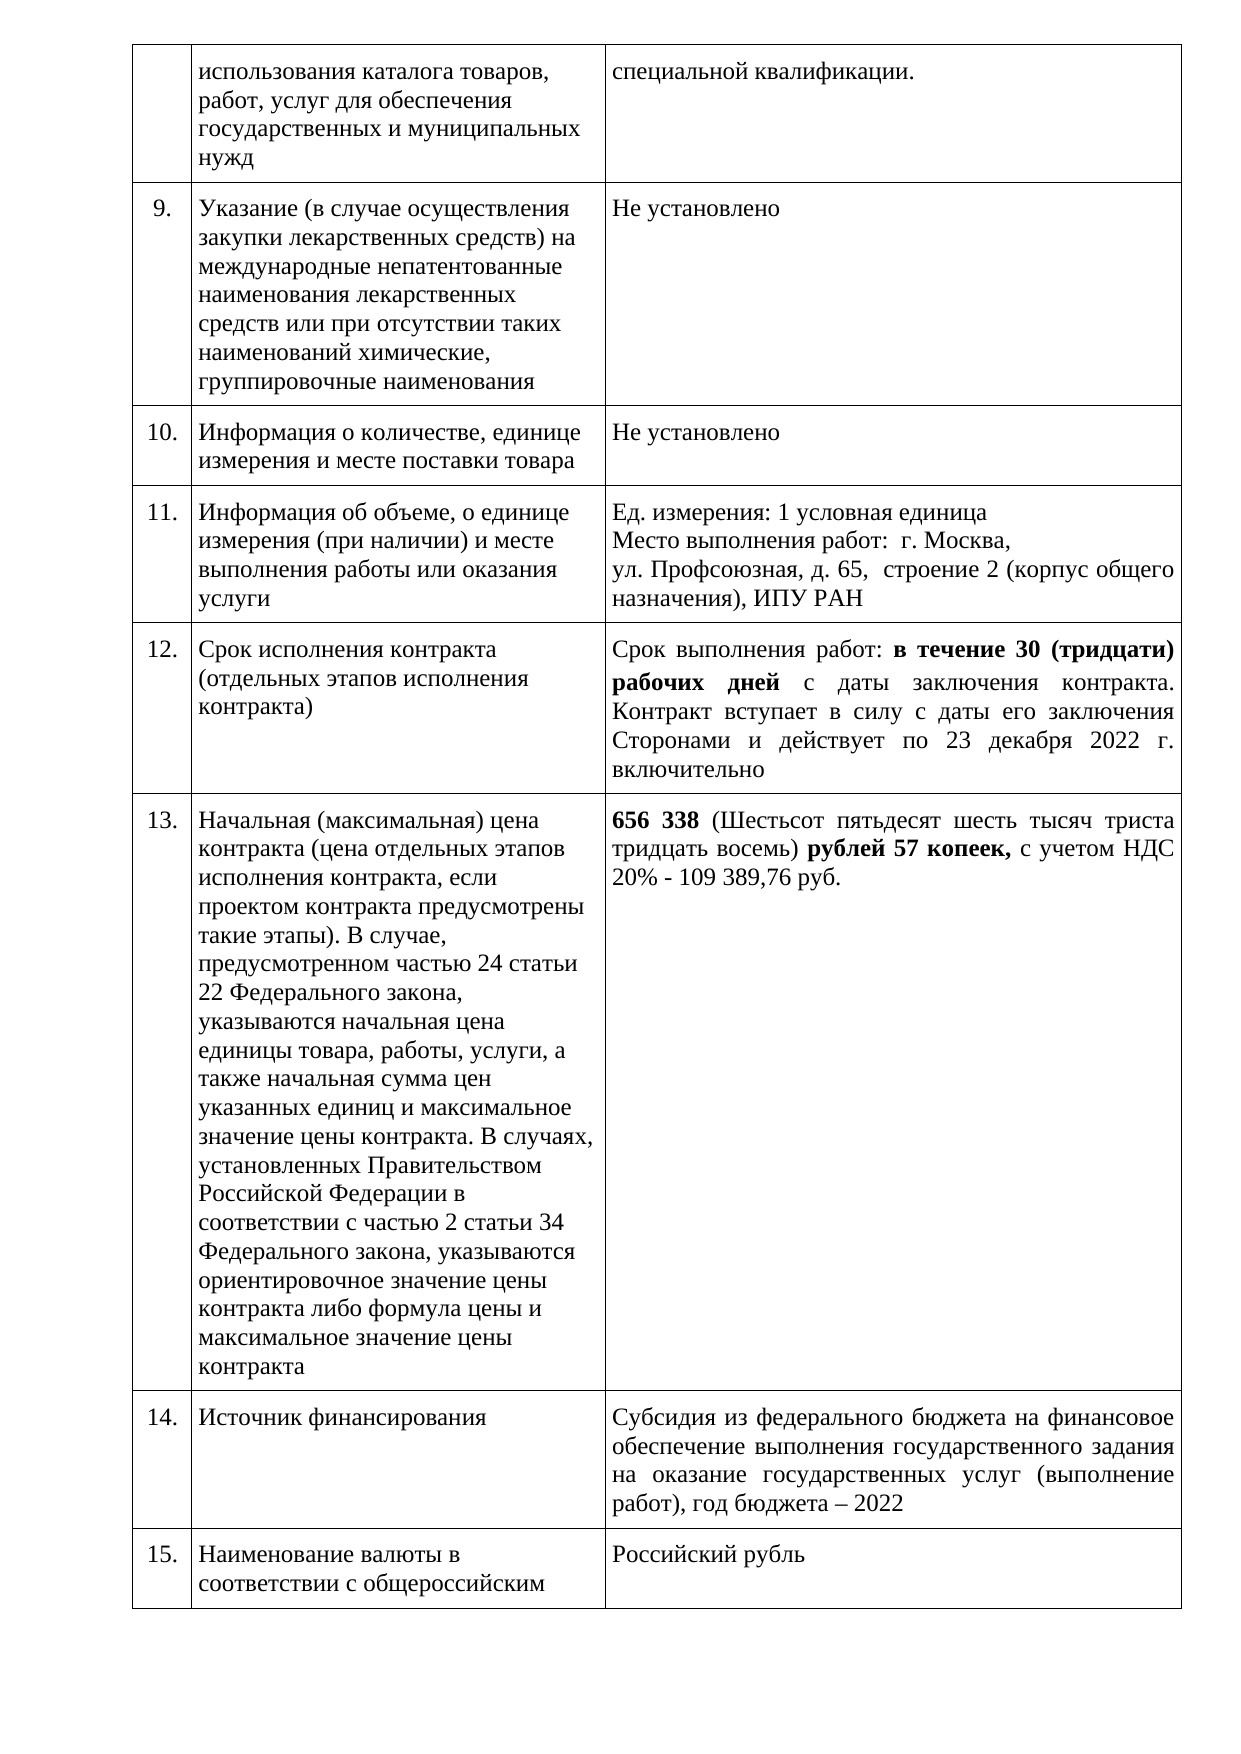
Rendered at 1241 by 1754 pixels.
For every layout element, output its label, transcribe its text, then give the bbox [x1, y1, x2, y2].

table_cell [606, 45, 1181, 182]
table_cell 12. [133, 623, 191, 793]
table_cell Информация о количестве, единице измерения и месте поставки товара [192, 406, 605, 485]
table_cell 8. [133, 45, 191, 182]
table_cell 656 338 (Шестьсот пятьдесят шесть тысяч триста тридцать восемь) рублей 57 копеек, с учетом НДС 20% - 109 389,76 руб. [606, 794, 1181, 1390]
table_cell 15. [133, 1529, 191, 1607]
table_cell Ед. измерения: 1 условная единица Место выполнения работ: г. Москва, ул. Профсоюзная, д. 65, строение 2 (корпус общего назначения), ИПУ РАН [606, 486, 1181, 622]
table_cell Указание (в случае осуществления закупки лекарственных средств) на международные непатентованные наименования лекарственных средств или при отсутствии таких наименований химические, группировочные наименования [192, 183, 605, 405]
table_cell Начальная (максимальная) цена контракта (цена отдельных этапов исполнения контракта, если проектом контракта предусмотрены такие этапы). В случае, предусмотренном частью 24 статьи 22 Федерального закона, указываются начальная цена единицы товара, работы, услуги, а также начальная сумма цен указанных единиц и максимальное значение цены контракта. В случаях, установленных Правительством Российской Федерации в соответствии с частью 2 статьи 34 Федерального закона, указываются ориентировочное значение цены контракта либо формула цены и максимальное значение цены контракта [192, 794, 605, 1390]
table_cell Срок исполнения контракта (отдельных этапов исполнения контракта) [192, 623, 605, 793]
table_cell Российский рубль [606, 1529, 1181, 1607]
table_cell 11. [133, 486, 191, 622]
table_cell Субсидия из федерального бюджета на финансовое обеспечение выполнения государственного задания на оказание государственных услуг (выполнение работ), год бюджета – 2022 [606, 1391, 1181, 1528]
table_cell 9. [133, 183, 191, 405]
table_cell Не установлено [606, 406, 1181, 485]
table_cell 14. [133, 1391, 191, 1528]
table_cell Источник финансирования [192, 1391, 605, 1528]
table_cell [192, 1529, 605, 1607]
table_cell Срок выполнения работ: в течение 30 (тридцати) рабочих дней с даты заключения контракта. Контракт вступает в силу с даты его заключения Сторонами и действует по 23 декабря 2022 г. включительно [606, 623, 1181, 793]
table_cell 13. [133, 794, 191, 1390]
table_cell Информация об объеме, о единице измерения (при наличии) и месте выполнения работы или оказания услуги [192, 486, 605, 622]
table_cell 10. [133, 406, 191, 485]
table_cell Не установлено [606, 183, 1181, 405]
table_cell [192, 45, 605, 182]
